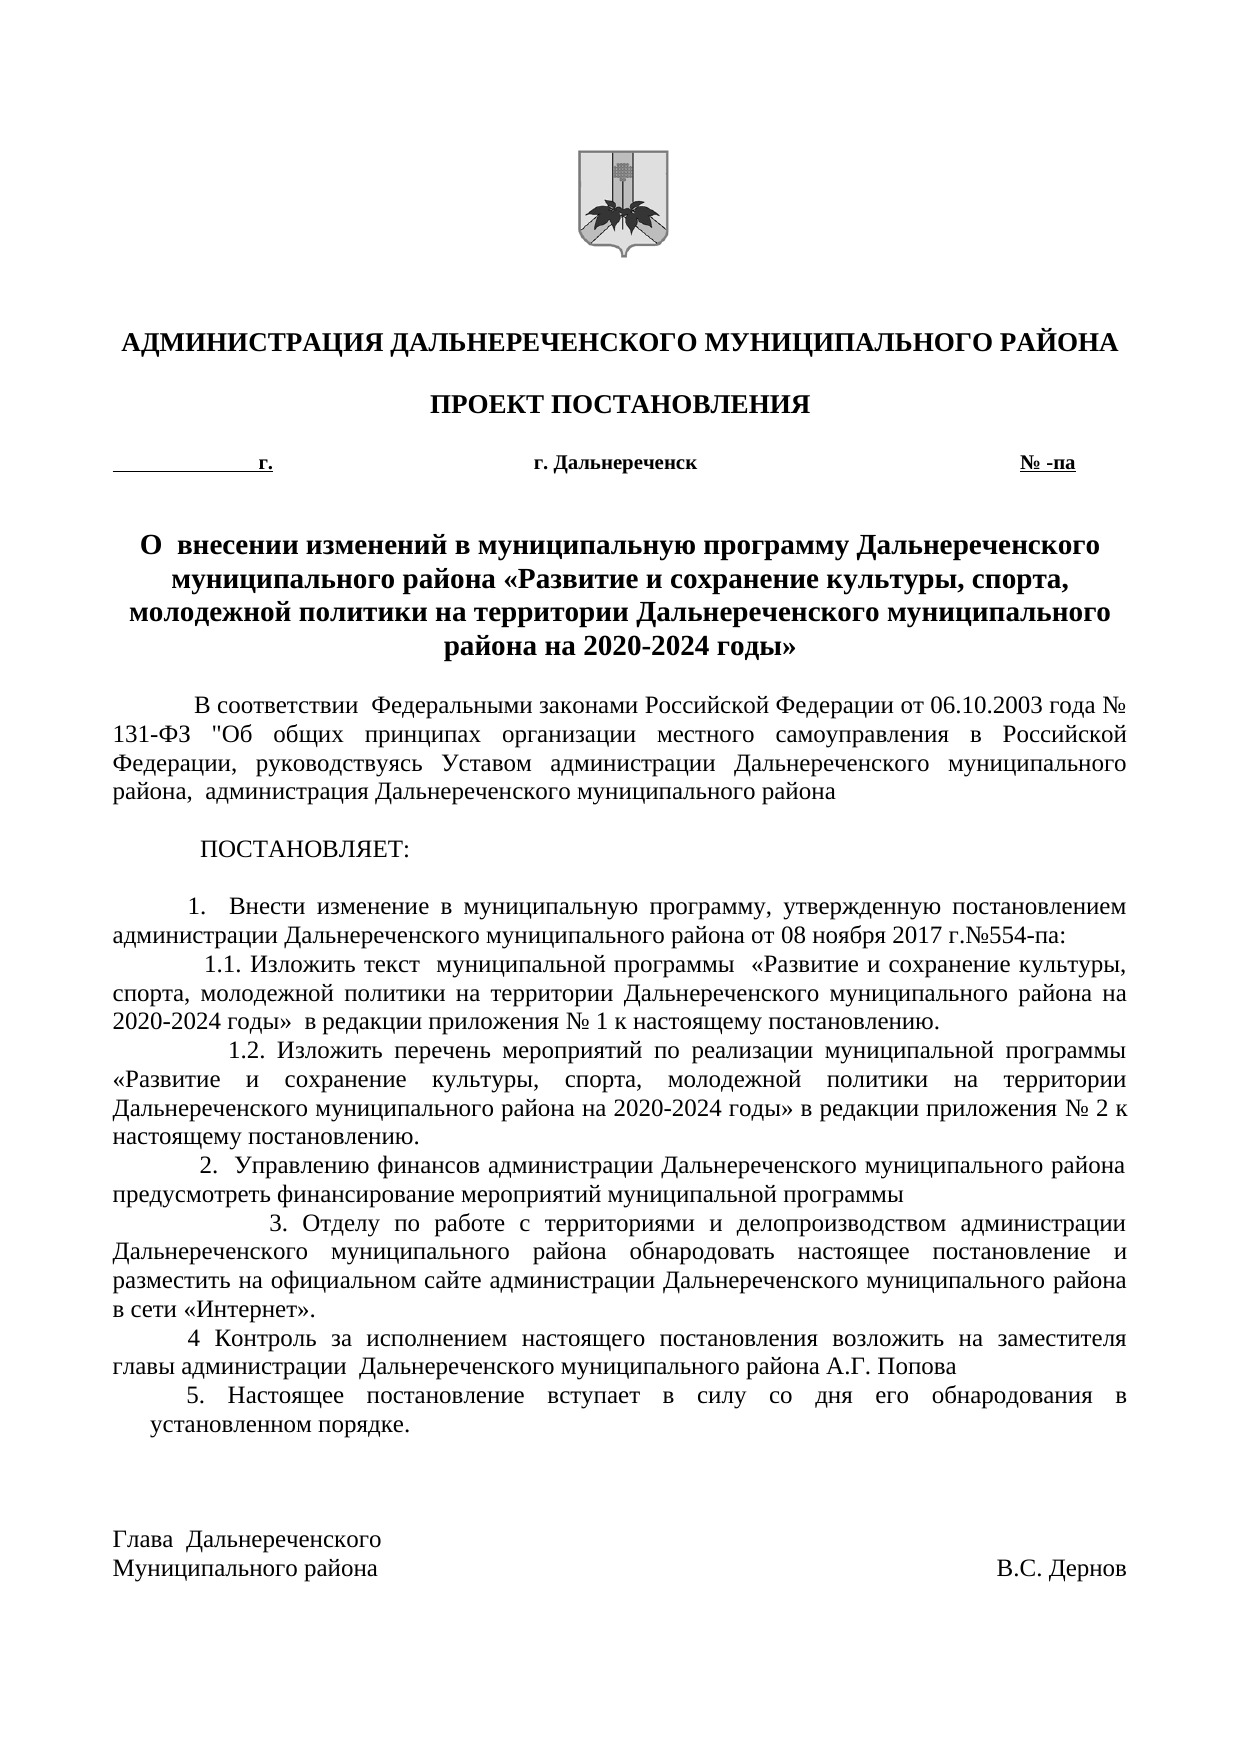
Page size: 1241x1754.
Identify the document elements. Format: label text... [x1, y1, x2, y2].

text 5. Настоящее постановление вступает в силу со дня его обнародования в установленном порядке. [150, 1380, 1128, 1438]
list 2. Управлению финансов администрации Дальнереченского муниципального района предусмотреть финансирование мероприятий муниципальной программы [112, 1150, 1128, 1208]
list В соответствии Федеральными законами Российской Федерации от 06.10.2003 года № 131-ФЗ "Об общих принципах организации местного самоуправления в Российской Федерации, руководствуясь Уставом администрации Дальнереченского муниципального района, администрация Дальнереченского муниципального района [112, 690, 1128, 805]
text Глава Дальнереченского [112, 1524, 1128, 1553]
list 3. Отделу по работе с территориями и делопроизводством администрации Дальнереченского муниципального района обнародовать настоящее постановление и разместить на официальном сайте администрации Дальнереченского муниципального района в сети «Интернет». [112, 1208, 1128, 1323]
text г. г. Дальнереченск № -па [112, 450, 1128, 474]
text Муниципального района В.С. Дернов [112, 1553, 1128, 1581]
list ПОСТАНОВЛЯЕТ: [112, 834, 1128, 863]
picture [577, 150, 669, 258]
title О внесении изменений в муниципальную программу Дальнереченского муниципального района «Развитие и сохранение культуры, спорта, молодежной политики на территории Дальнереченского муниципального района на 2020-2024 годы» [112, 527, 1128, 661]
list 4 Контроль за исполнением настоящего постановления возложить на заместителя главы администрации Дальнереченского муниципального района А.Г. Попова [112, 1323, 1128, 1380]
list 1.2. Изложить перечень мероприятий по реализации муниципальной программы «Развитие и сохранение культуры, спорта, молодежной политики на территории Дальнереченского муниципального района на 2020-2024 годы» в редакции приложения № 2 к настоящему постановлению. [112, 1035, 1128, 1150]
title 1.1. Изложить текст муниципальной программы «Развитие и сохранение культуры, спорта, молодежной политики на территории Дальнереченского муниципального района на 2020-2024 годы» в редакции приложения № 1 к настоящему постановлению. [112, 949, 1128, 1035]
text АДМИНИСТРАЦИЯ ДАЛЬНЕРЕЧЕНСКОГО МУНИЦИПАЛЬНОГО РАЙОНА [112, 326, 1128, 357]
text ПРОЕКТ ПОСТАНОВЛЕНИЯ [112, 388, 1128, 419]
list 1. Внести изменение в муниципальную программу, утвержденную постановлением администрации Дальнереченского муниципального района от 08 ноября 2017 г.№554-па: [112, 891, 1128, 949]
